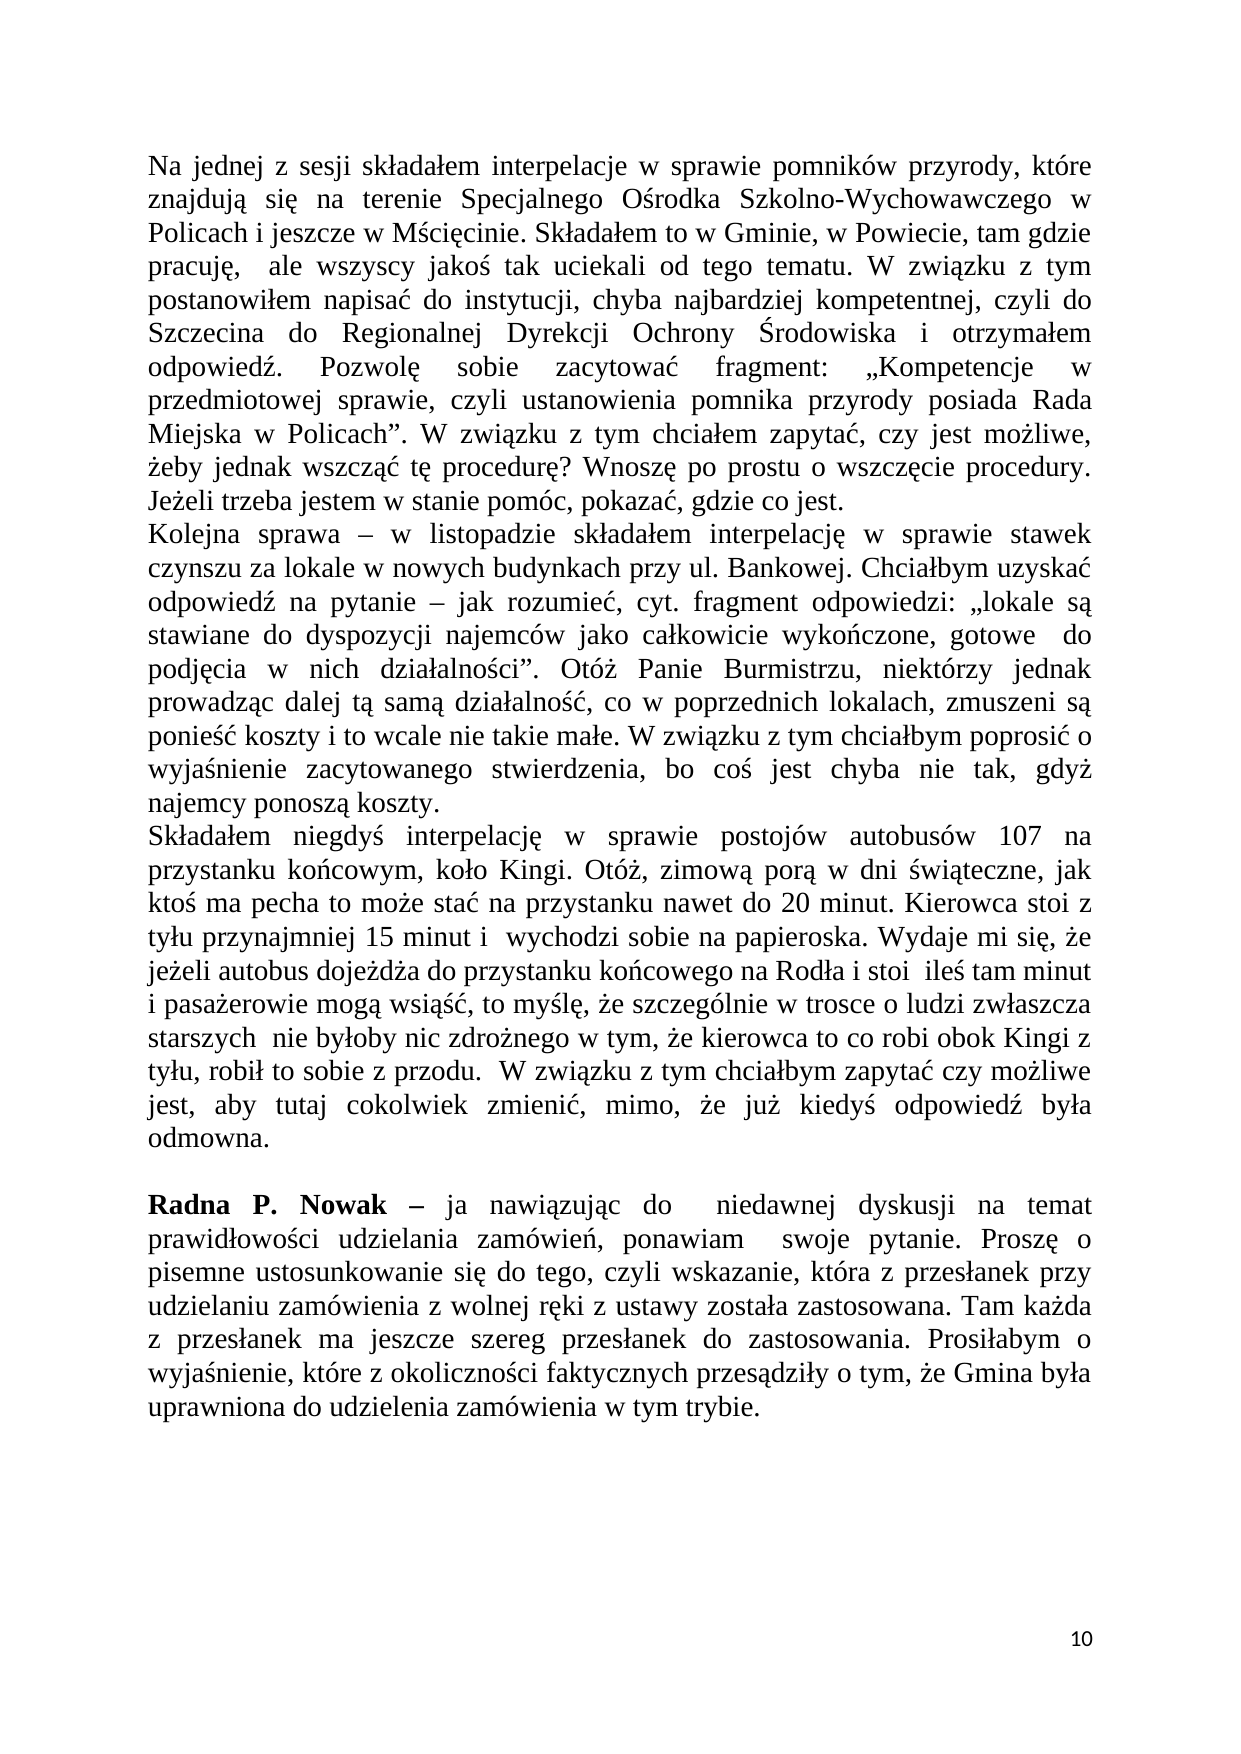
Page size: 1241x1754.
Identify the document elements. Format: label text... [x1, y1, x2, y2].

text Kolejna sprawa – w listopadzie składałem interpelację w sprawie stawek czynszu za lokale w nowych budynkach przy ul. Bankowej. Chciałbym uzyskać odpowiedź na pytanie – jak rozumieć, cyt. fragment odpowiedzi: „lokale są stawiane do dyspozycji najemców jako całkowicie wykończone, gotowe do podjęcia w nich działalności”. Otóż Panie Burmistrzu, niektórzy jednak prowadząc dalej tą samą działalność, co w poprzednich lokalach, zmuszeni są ponieść koszty i to wcale nie takie małe. W związku z tym chciałbym poprosić o wyjaśnienie zacytowanego stwierdzenia, bo coś jest chyba nie tak, gdyż najemcy ponoszą koszty. [148, 517, 1093, 818]
text Składałem niegdyś interpelację w sprawie postojów autobusów 107 na przystanku końcowym, koło Kingi. Otóż, zimową porą w dni świąteczne, jak ktoś ma pecha to może stać na przystanku nawet do 20 minut. Kierowca stoi z tyłu przynajmniej 15 minut i wychodzi sobie na papieroska. Wydaje mi się, że jeżeli autobus dojeżdża do przystanku końcowego na Rodła i stoi ileś tam minut i pasażerowie mogą wsiąść, to myślę, że szczególnie w trosce o ludzi zwłaszcza starszych nie byłoby nic zdrożnego w tym, że kierowca to co robi obok Kingi z tyłu, robił to sobie z przodu. W związku z tym chciałbym zapytać czy możliwe jest, aby tutaj cokolwiek zmienić, mimo, że już kiedyś odpowiedź była odmowna. [148, 818, 1093, 1154]
text Na jednej z sesji składałem interpelacje w sprawie pomników przyrody, które znajdują się na terenie Specjalnego Ośrodka Szkolno-Wychowawczego w Policach i jeszcze w Mścięcinie. Składałem to w Gminie, w Powiecie, tam gdzie pracuję, ale wszyscy jakoś tak uciekali od tego tematu. W związku z tym postanowiłem napisać do instytucji, chyba najbardziej kompetentnej, czyli do Szczecina do Regionalnej Dyrekcji Ochrony Środowiska i otrzymałem odpowiedź. Pozwolę sobie zacytować fragment: „Kompetencje w przedmiotowej sprawie, czyli ustanowienia pomnika przyrody posiada Rada Miejska w Policach”. W związku z tym chciałem zapytać, czy jest możliwe, żeby jednak wszcząć tę procedurę? Wnoszę po prostu o wszczęcie procedury. Jeżeli trzeba jestem w stanie pomóc, pokazać, gdzie co jest. [148, 148, 1093, 517]
text Radna P. Nowak – ja nawiązując do niedawnej dyskusji na temat prawidłowości udzielania zamówień, ponawiam swoje pytanie. Proszę o pisemne ustosunkowanie się do tego, czyli wskazanie, która z przesłanek przy udzielaniu zamówienia z wolnej ręki z ustawy została zastosowana. Tam każda z przesłanek ma jeszcze szereg przesłanek do zastosowania. Prosiłabym o wyjaśnienie, które z okoliczności faktycznych przesądziły o tym, że Gmina była uprawniona do udzielenia zamówienia w tym trybie. [148, 1187, 1093, 1422]
